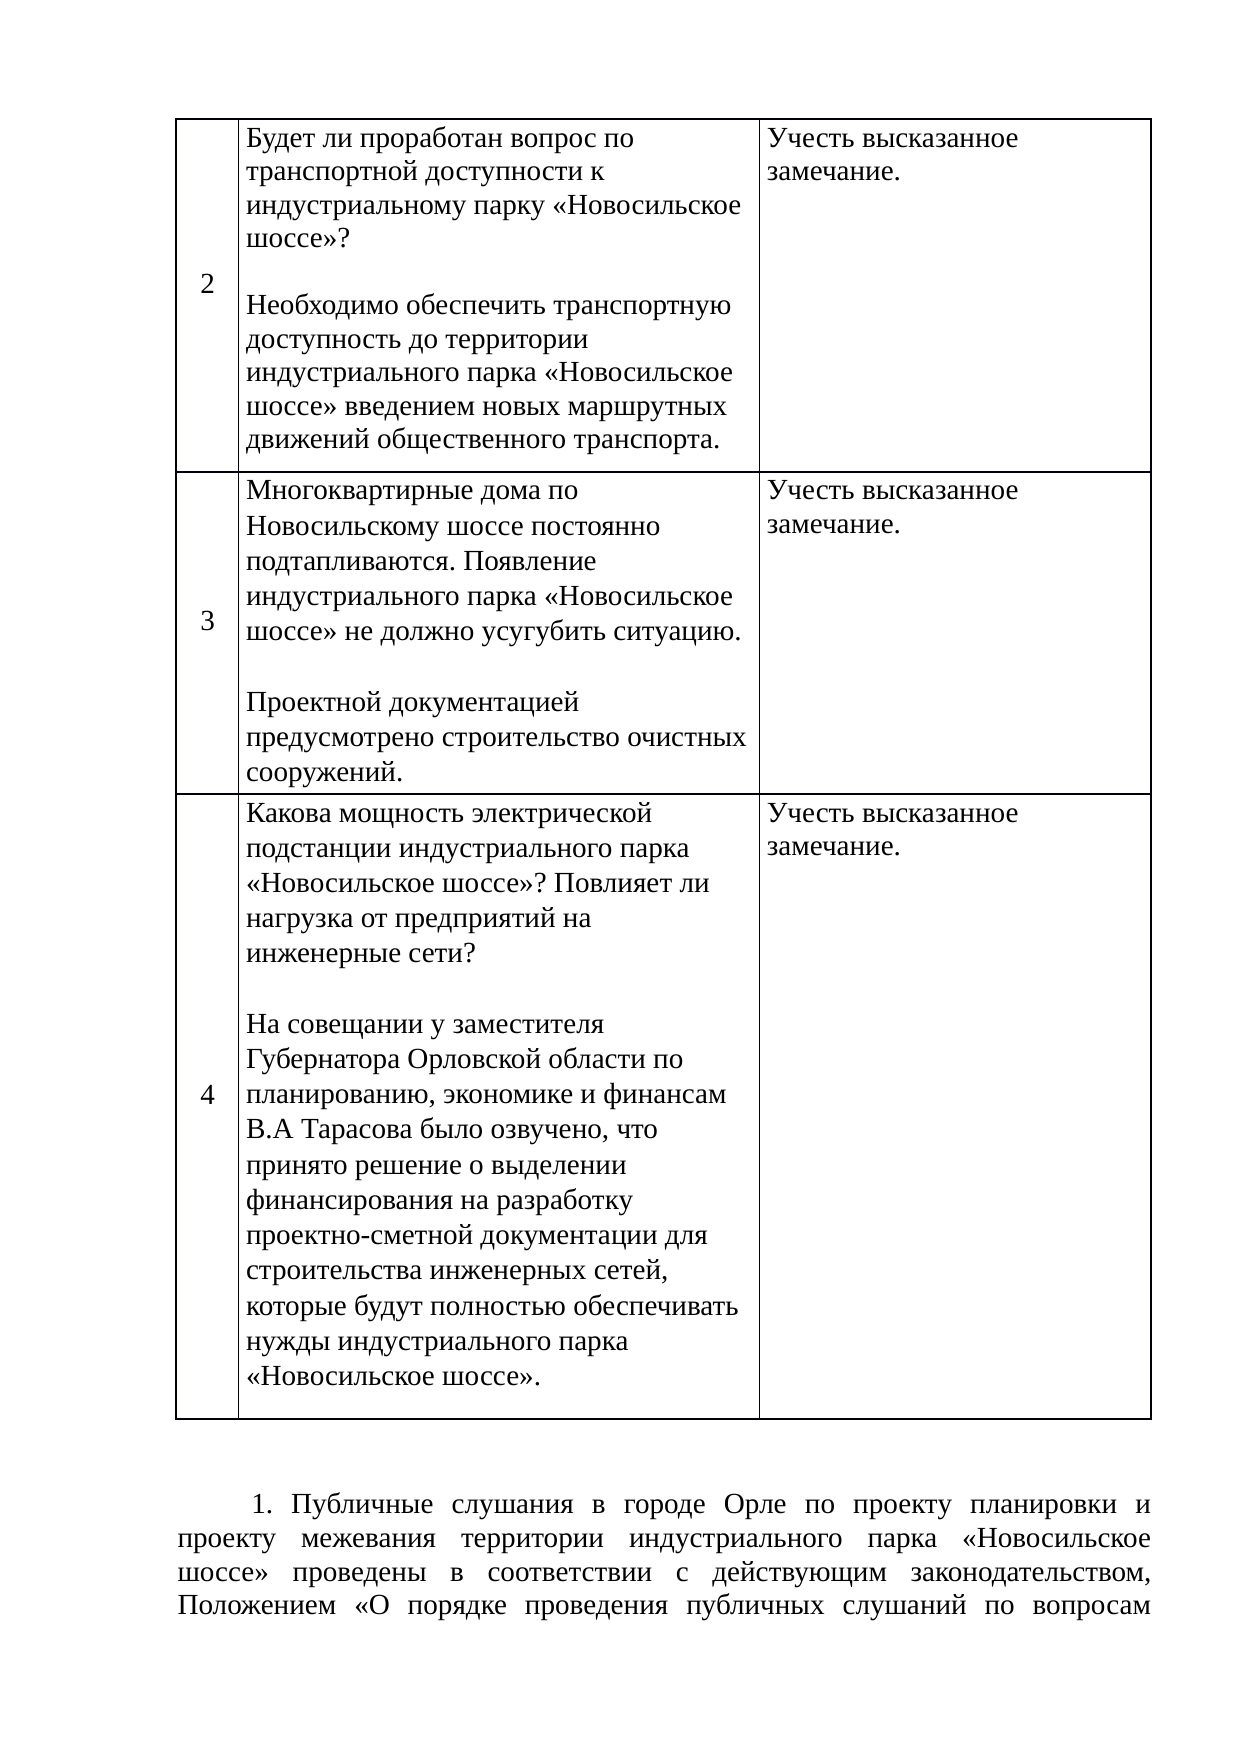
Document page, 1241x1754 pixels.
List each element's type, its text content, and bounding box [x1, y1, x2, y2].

table_cell Будет ли проработан вопрос по транспортной доступности к индустриальному парку «Новосильское шоссе»? Необходимо обеспечить транспортную доступность до территории индустриального парка «Новосильское шоссе» введением новых маршрутных движений общественного транспорта. [239, 120, 759, 471]
table_cell Учесть высказанное замечание. [760, 473, 1150, 793]
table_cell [760, 120, 1150, 471]
table_cell 3 [177, 473, 238, 793]
table_cell 2 [177, 120, 238, 471]
table_cell Многоквартирные дома по Новосильскому шоссе постоянно подтапливаются. Появление индустриального парка «Новосильское шоссе» не должно усугубить ситуацию. Проектной документацией предусмотрено строительство очистных сооружений. [239, 473, 759, 793]
table_cell 4 [177, 795, 238, 1418]
table_cell Какова мощность электрической подстанции индустриального парка «Новосильское шоссе»? Повлияет ли нагрузка от предприятий на инженерные сети? На совещании у заместителя Губернатора Орловской области по планированию, экономике и финансам В.А Тарасова было озвучено, что принято решение о выделении финансирования на разработку проектно-сметной документации для строительства инженерных сетей, которые будут полностью обеспечивать нужды индустриального парка «Новосильское шоссе». [239, 795, 759, 1418]
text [177, 1487, 1152, 1621]
table_cell Учесть высказанное замечание. [760, 795, 1150, 1418]
